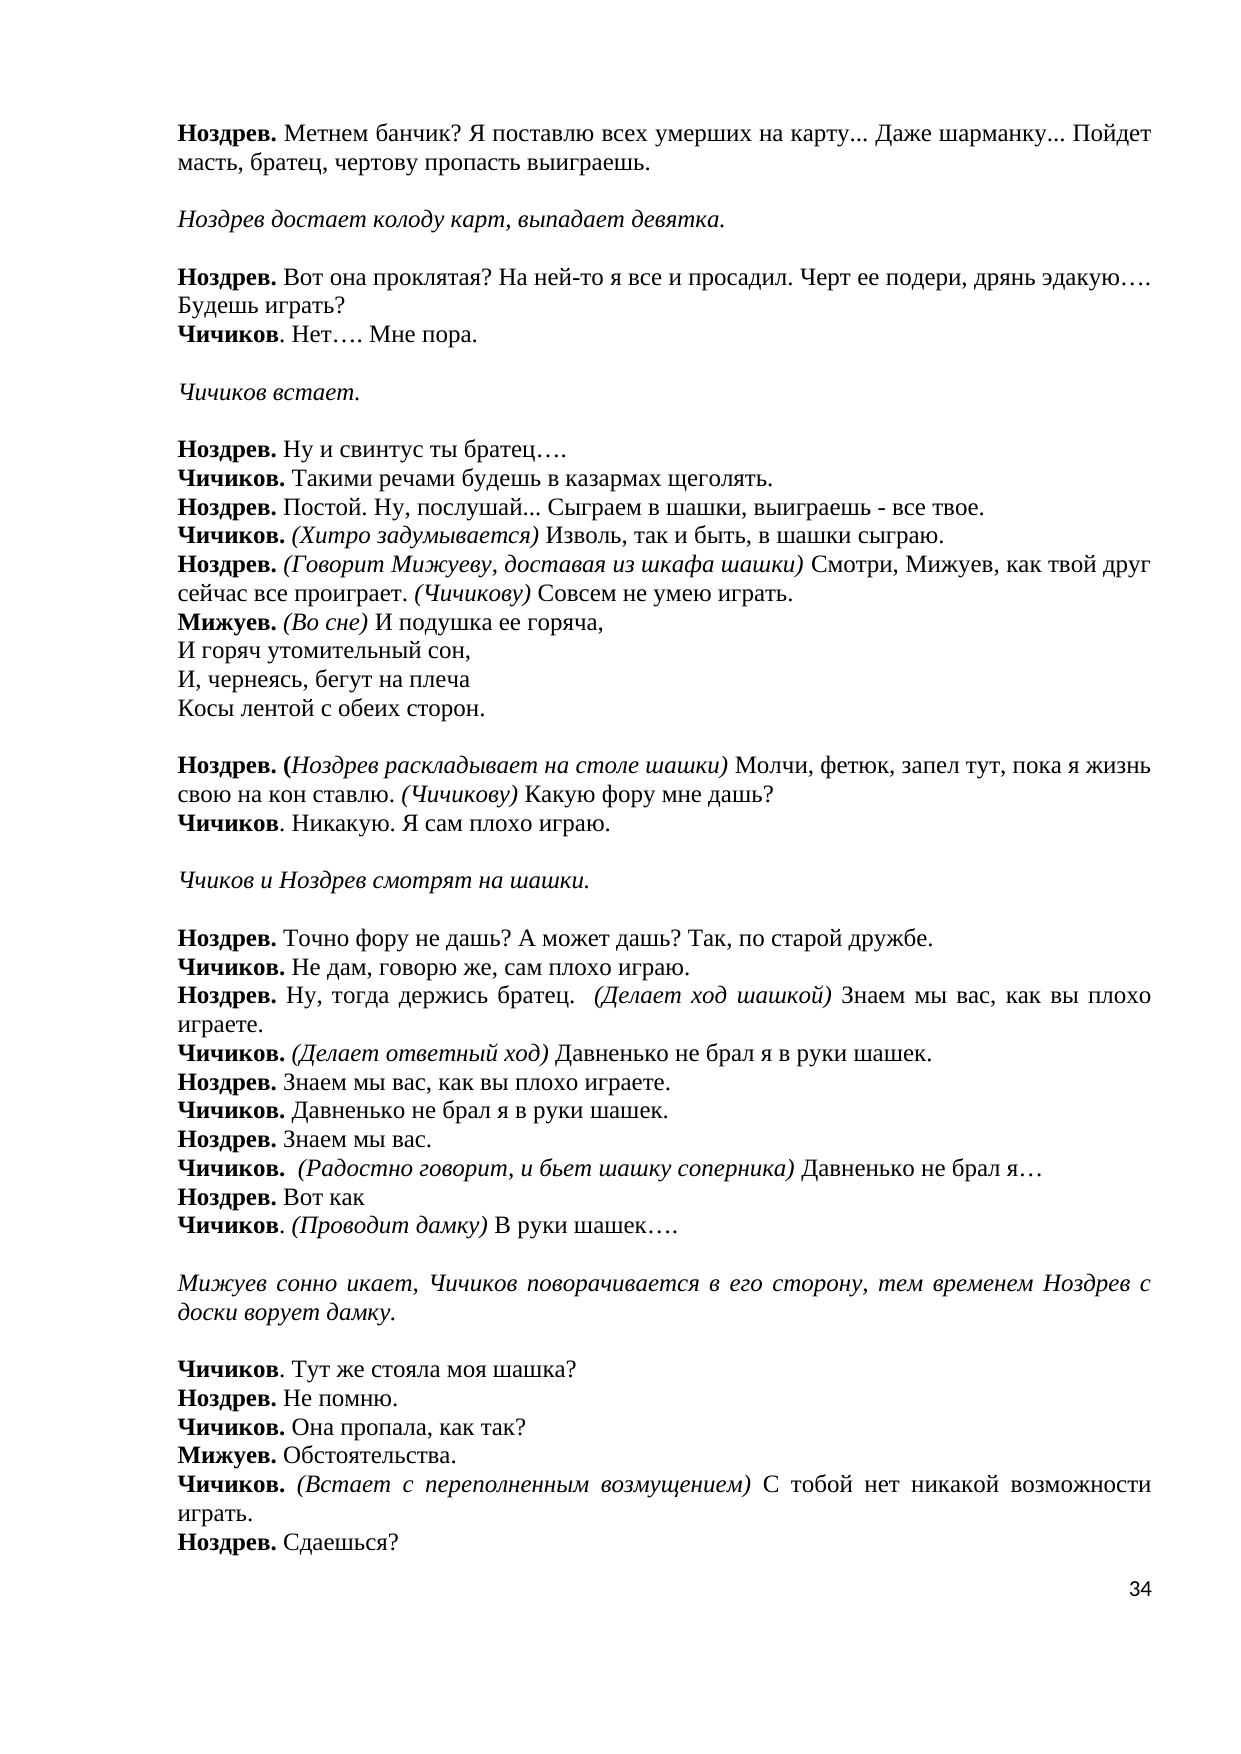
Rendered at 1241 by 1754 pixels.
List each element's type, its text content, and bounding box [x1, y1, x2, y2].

text И горяч утомительный сон, [177, 636, 1152, 664]
text Мижуев. (Во сне) И подушка ее горяча, [177, 607, 1152, 636]
text Чичиков встает. [177, 377, 1152, 406]
text И, чернеясь, бегут на плеча [177, 664, 1152, 693]
text Ноздрев. Метнем банчик? Я поставлю всех умерших на карту... Даже шарманку... Пойдет масть, братец, чертову пропасть выиграешь. [177, 118, 1152, 176]
text Ноздрев. Ну и свинтус ты братец…. [177, 434, 1152, 463]
text Чичиков. Такими речами будешь в казармах щеголять. [177, 463, 1152, 492]
text Ноздрев. (Говорит Мижуеву, доставая из шкафа шашки) Смотри, Мижуев, как твой друг сейчас все проиграет. (Чичикову) Совсем не умею играть. [177, 549, 1152, 607]
text Чичиков. Давненько не брал я в руки шашек. [177, 1096, 1152, 1124]
text Ноздрев. Сдаешься? [177, 1527, 1152, 1556]
text Чичиков. (Радостно говорит, и бьет шашку соперника) Давненько не брал я… [177, 1153, 1152, 1182]
text Ноздрев. Вот она проклятая? На ней-то я все и просадил. Черт ее подери, дрянь эдакую…. Будешь играть? [177, 262, 1152, 319]
text Мижуев сонно икает, Чичиков поворачивается в его сторону, тем временем Ноздрев с доски ворует дамку. [177, 1268, 1152, 1326]
text Ноздрев. Знаем мы вас, как вы плохо играете. [177, 1067, 1152, 1096]
text Чичиков. Никакую. Я сам плохо играю. [177, 808, 1152, 837]
text Ноздрев. Не помню. [177, 1383, 1152, 1412]
text Чичиков. Она пропала, как так? [177, 1412, 1152, 1441]
text Чичиков. (Делает ответный ход) Давненько не брал я в руки шашек. [177, 1038, 1152, 1067]
text Ноздрев. (Ноздрев раскладывает на столе шашки) Молчи, фетюк, запел тут, пока я жизнь свою на кон ставлю. (Чичикову) Какую фору мне дашь? [177, 751, 1152, 808]
text Ччиков и Ноздрев смотрят на шашки. [177, 866, 1152, 894]
text Ноздрев достает колоду карт, выпадает девятка. [177, 204, 1152, 233]
text Чичиков. Не дам, говорю же, сам плохо играю. [177, 952, 1152, 981]
text Ноздрев. Знаем мы вас. [177, 1124, 1152, 1153]
text Ноздрев. Постой. Ну, послушай... Сыграем в шашки, выиграешь - все твое. [177, 492, 1152, 521]
text Косы лентой с обеих сторон. [177, 693, 1152, 722]
text Чичиков. (Хитро задумывается) Изволь, так и быть, в шашки сыграю. [177, 521, 1152, 549]
text Чичиков. (Проводит дамку) В руки шашек…. [177, 1211, 1152, 1239]
text Чичиков. Нет…. Мне пора. [177, 319, 1152, 348]
text Ноздрев. Вот как [177, 1182, 1152, 1211]
text Ноздрев. Точно фору не дашь? А может дашь? Так, по старой дружбе. [177, 923, 1152, 952]
text Чичиков. Тут же стояла моя шашка? [177, 1354, 1152, 1383]
text Ноздрев. Ну, тогда держись братец. (Делает ход шашкой) Знаем мы вас, как вы плохо играете. [177, 981, 1152, 1038]
text Чичиков. (Встает с переполненным возмущением) С тобой нет никакой возможности играть. [177, 1469, 1152, 1527]
text Мижуев. Обстоятельства. [177, 1441, 1152, 1469]
